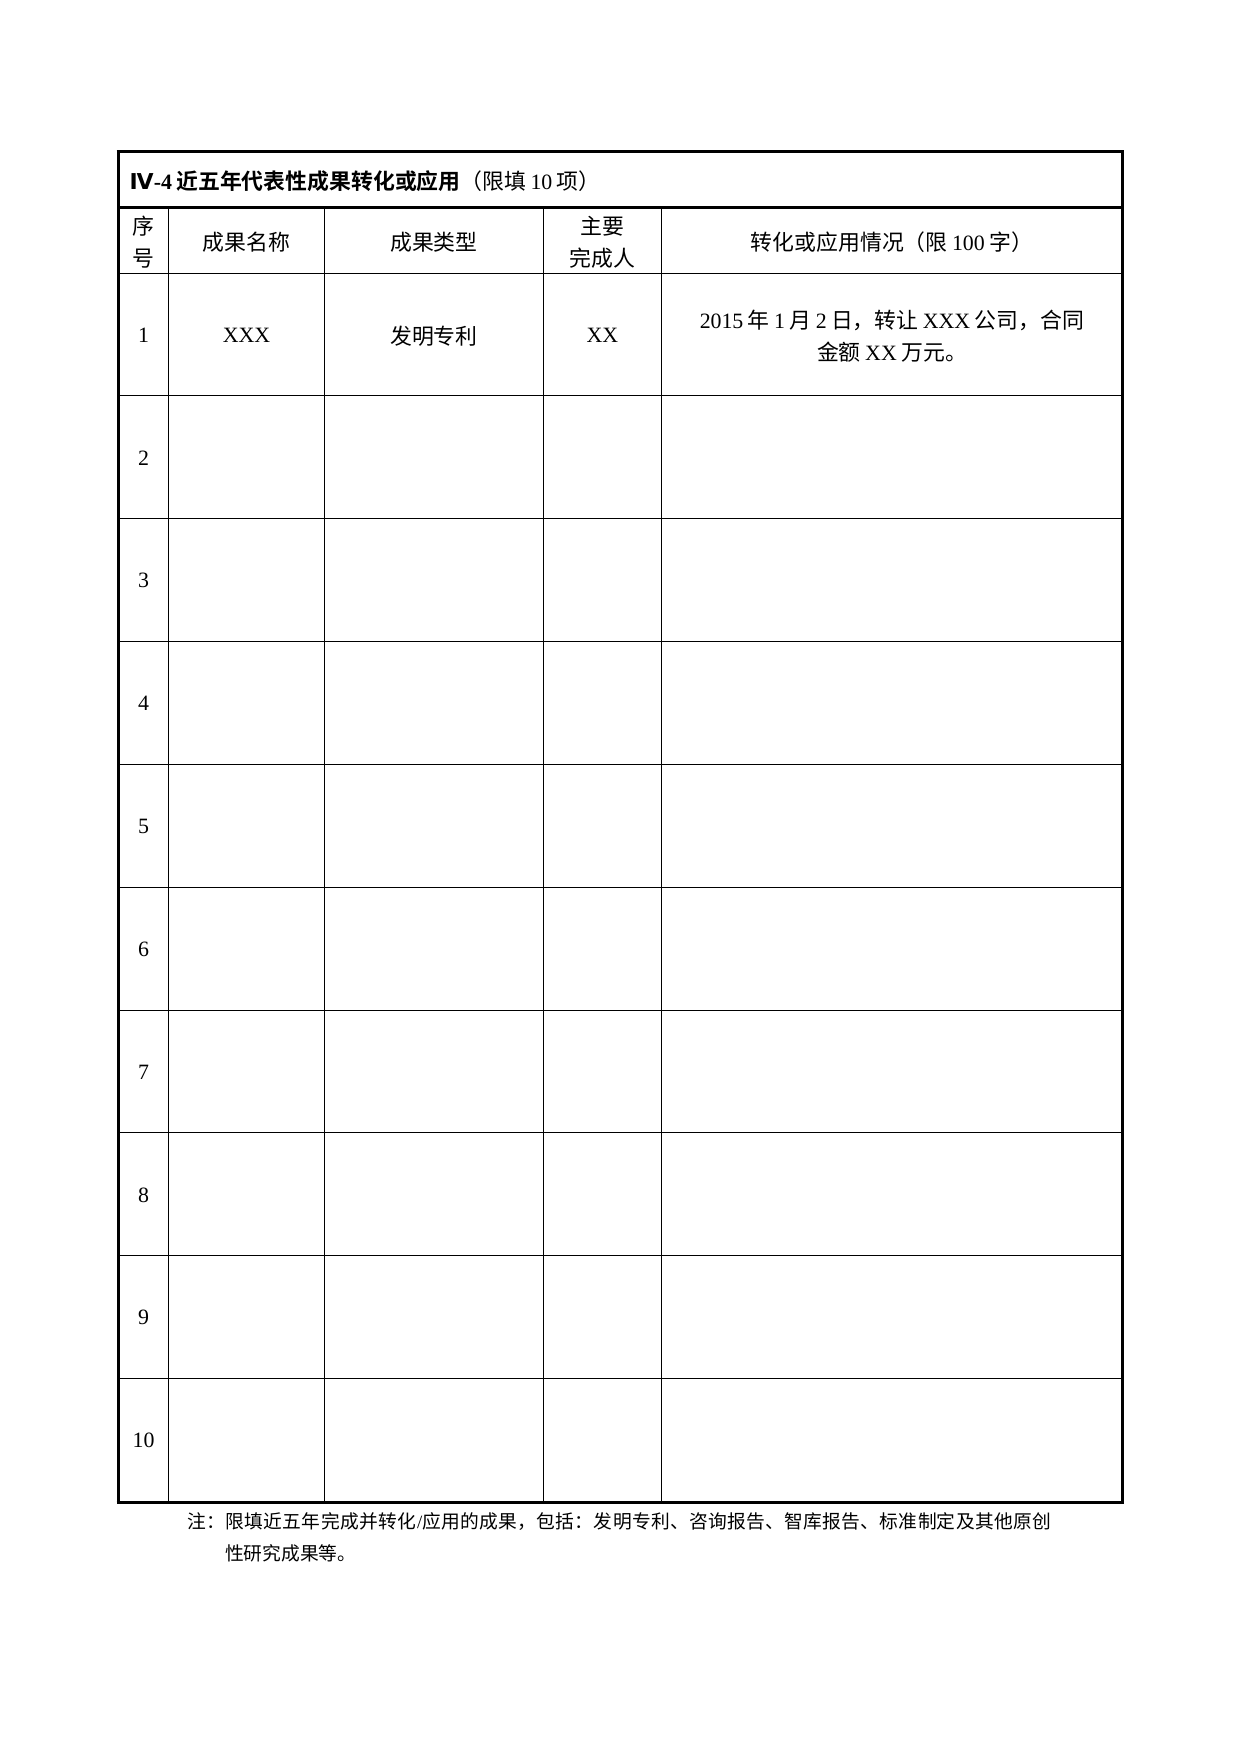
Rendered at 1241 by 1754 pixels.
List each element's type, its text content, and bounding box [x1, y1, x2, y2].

table_cell [662, 1256, 1121, 1378]
table_cell 成果类型 [325, 209, 543, 273]
table_cell 8 [120, 1133, 168, 1255]
table_cell [325, 1011, 543, 1132]
table_cell [544, 396, 661, 518]
table_header Ⅳ-4近五年代表性成果转化或应用（限填10项） [120, 153, 1121, 206]
table_cell [325, 642, 543, 764]
table_cell [544, 1011, 661, 1132]
table_cell [169, 765, 324, 887]
table_cell 5 [120, 765, 168, 887]
table_cell 主要 完成人 [544, 209, 661, 273]
table_cell [169, 396, 324, 518]
table_cell 发明专利 [325, 274, 543, 395]
table_cell [544, 1256, 661, 1378]
table_cell [169, 519, 324, 641]
table_cell [325, 1379, 543, 1501]
table_cell 1 [120, 274, 168, 395]
table_cell 3 [120, 519, 168, 641]
table_cell [169, 1256, 324, 1378]
table_cell [325, 1256, 543, 1378]
table_cell [662, 396, 1121, 518]
table_cell 2 [120, 396, 168, 518]
table_cell 4 [120, 642, 168, 764]
table_cell [169, 888, 324, 1009]
table_cell [325, 519, 543, 641]
table_cell [325, 1133, 543, 1255]
table_cell [544, 888, 661, 1009]
table_cell XXX [169, 274, 324, 395]
table_cell [169, 642, 324, 764]
table_cell [169, 1379, 324, 1501]
table_cell [325, 396, 543, 518]
table_cell [544, 519, 661, 641]
table_cell [662, 1133, 1121, 1255]
table_cell [544, 642, 661, 764]
table_cell [169, 1011, 324, 1132]
table_cell [662, 888, 1121, 1009]
table_cell 9 [120, 1256, 168, 1378]
table_cell [662, 642, 1121, 764]
table_cell XX [544, 274, 661, 395]
table_cell [169, 1133, 324, 1255]
table_cell [662, 519, 1121, 641]
table_cell 序号 [120, 209, 168, 273]
table_cell [662, 765, 1121, 887]
table_cell [544, 1133, 661, 1255]
table_cell 10 [120, 1379, 168, 1501]
table_cell 成果名称 [169, 209, 324, 273]
text 注：限填近五年完成并转化/应用的成果，包括：发明专利、咨询报告、智库报告、标准制定及其他原创性研究成果等。 [187, 1504, 1053, 1566]
table_cell 转化或应用情况（限100字） [662, 209, 1121, 273]
table_cell 7 [120, 1011, 168, 1132]
table_cell [325, 888, 543, 1009]
table_cell 2015年1月2日，转让XXX公司，合同 金额XX万元。 [662, 274, 1121, 395]
table_cell [544, 765, 661, 887]
table_cell 6 [120, 888, 168, 1009]
table_cell [662, 1379, 1121, 1501]
table_cell [544, 1379, 661, 1501]
table_cell [325, 765, 543, 887]
table_cell [662, 1011, 1121, 1132]
